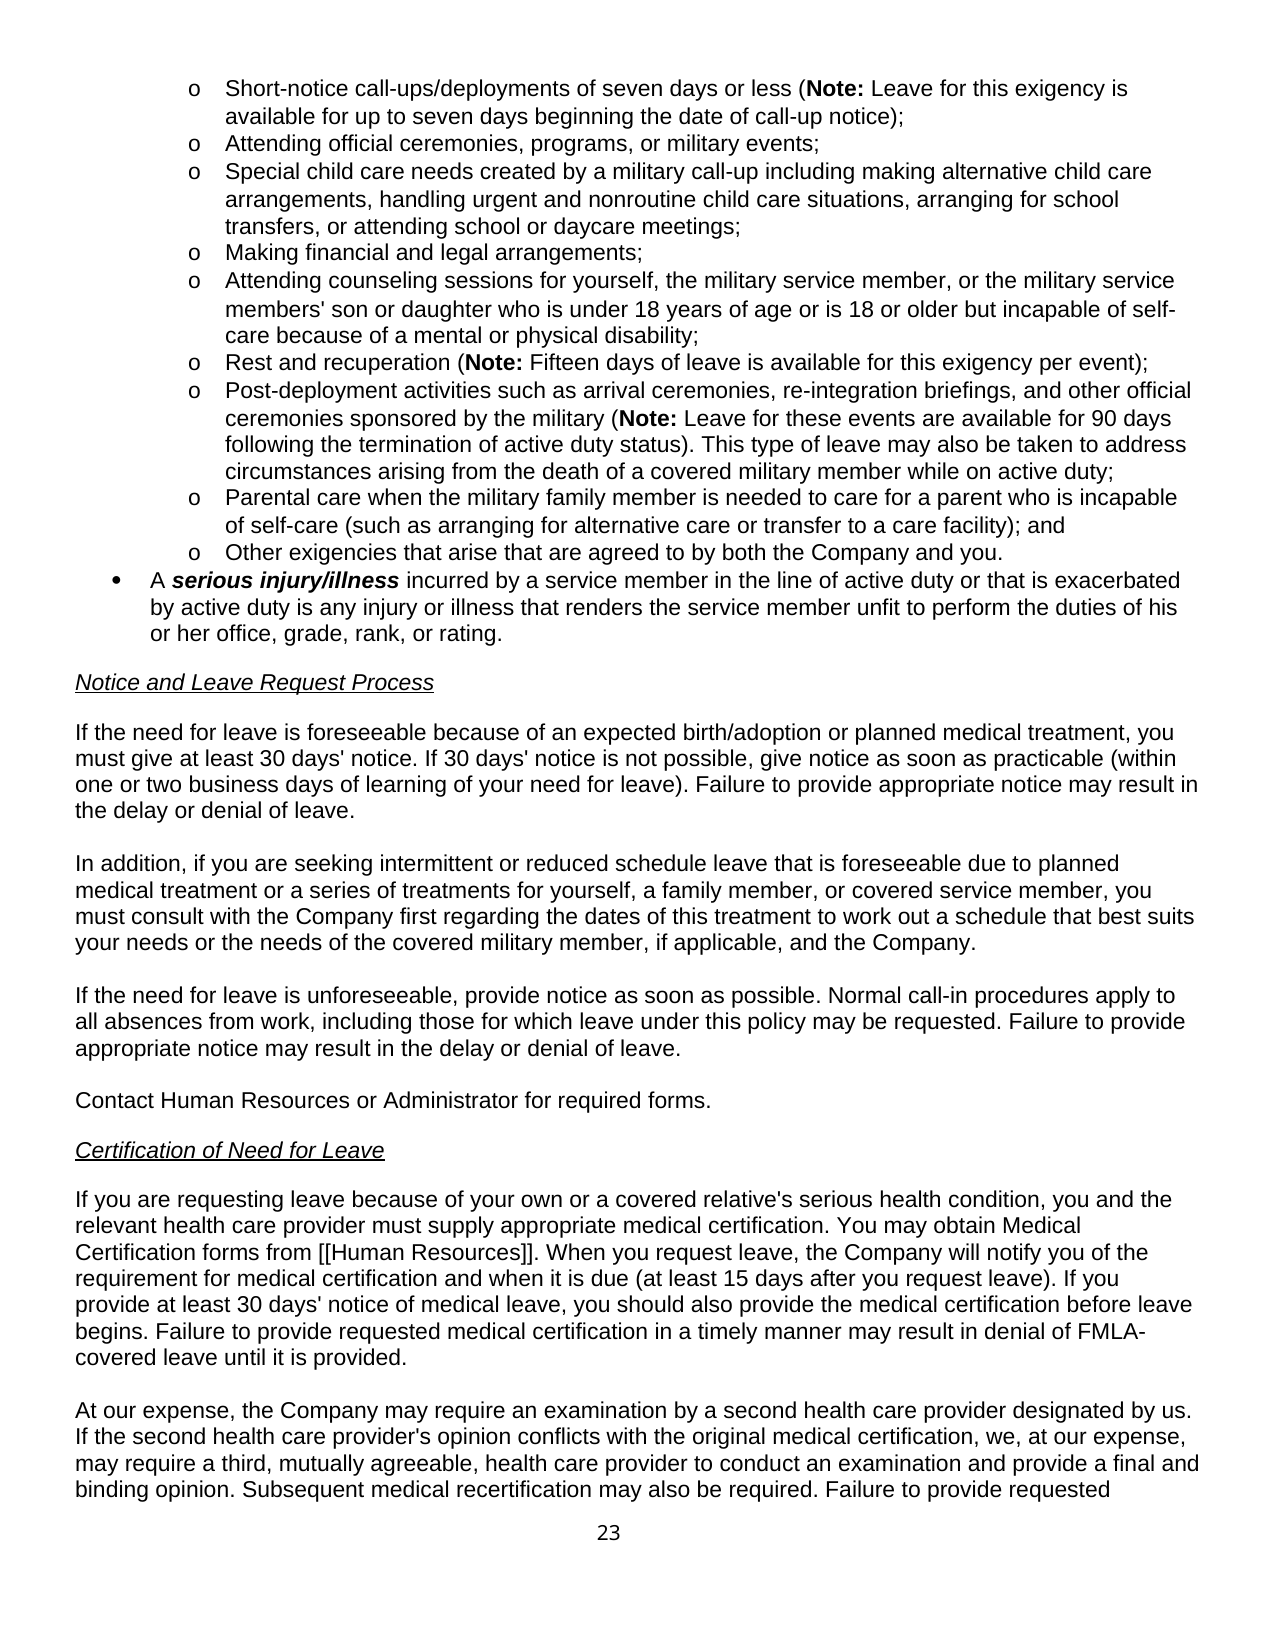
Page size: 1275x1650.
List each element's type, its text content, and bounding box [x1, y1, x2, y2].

list Rest and recuperation (Note: Fifteen days of leave is available for this exigency per event); [187, 348, 1200, 377]
list Special child care needs created by a military call-up including making alternative child care arrangements, handling urgent and nonroutine child care situations, arranging for school transfers, or attending school or daycare meetings; [187, 158, 1200, 239]
list Short-notice call-ups/deployments of seven days or less (Note: Leave for this exigency is available for up to seven days beginning the date of call-up notice); [187, 75, 1200, 130]
list Other exigencies that arise that are agreed to by both the Company and you. [187, 539, 1200, 567]
text Certification of Need for Leave [75, 1137, 1200, 1163]
text If the need for leave is foreseeable because of an expected birth/adoption or planned medical treatment, you must give at least 30 days' notice. If 30 days' notice is not possible, give notice as soon as practicable (within one or two business days of learning of your need for leave). Failure to provide appropriate notice may result in the delay or denial of leave. In addition, if you are seeking intermittent or reduced schedule leave that is foreseeable due to planned medical treatment or a series of treatments for yourself, a family member, or covered service member, you must consult with the Company first regarding the dates of this treatment to work out a schedule that best suits your needs or the needs of the covered military member, if applicable, and the Company. If the need for leave is unforeseeable, provide notice as soon as possible. Normal call-in procedures apply to all absences from work, including those for which leave under this policy may be requested. Failure to provide appropriate notice may result in the delay or denial of leave. Contact Human Resources or Administrator for required forms. [75, 718, 1200, 1114]
list Attending counseling sessions for yourself, the military service member, or the military service members' son or daughter who is under 18 years of age or is 18 or older but incapable of self-care because of a mental or physical disability; [187, 267, 1200, 348]
text Notice and Leave Request Process [75, 669, 1200, 696]
list Post-deployment activities such as arrival ceremonies, re-integration briefings, and other official ceremonies sponsored by the military (Note: Leave for these events are available for 90 days following the termination of active duty status). This type of leave may also be taken to address circumstances arising from the death of a covered military member while on active duty; [187, 377, 1200, 484]
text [75, 1186, 1200, 1502]
list Making financial and legal arrangements; [187, 239, 1200, 267]
list Attending official ceremonies, programs, or military events; [187, 130, 1200, 158]
list A serious injury/illness incurred by a service member in the line of active duty or that is exacerbated by active duty is any injury or illness that renders the service member unfit to perform the duties of his or her office, grade, rank, or rating. [112, 567, 1200, 646]
list Parental care when the military family member is needed to care for a parent who is incapable of self-care (such as arranging for alternative care or transfer to a care facility); and [187, 484, 1200, 539]
